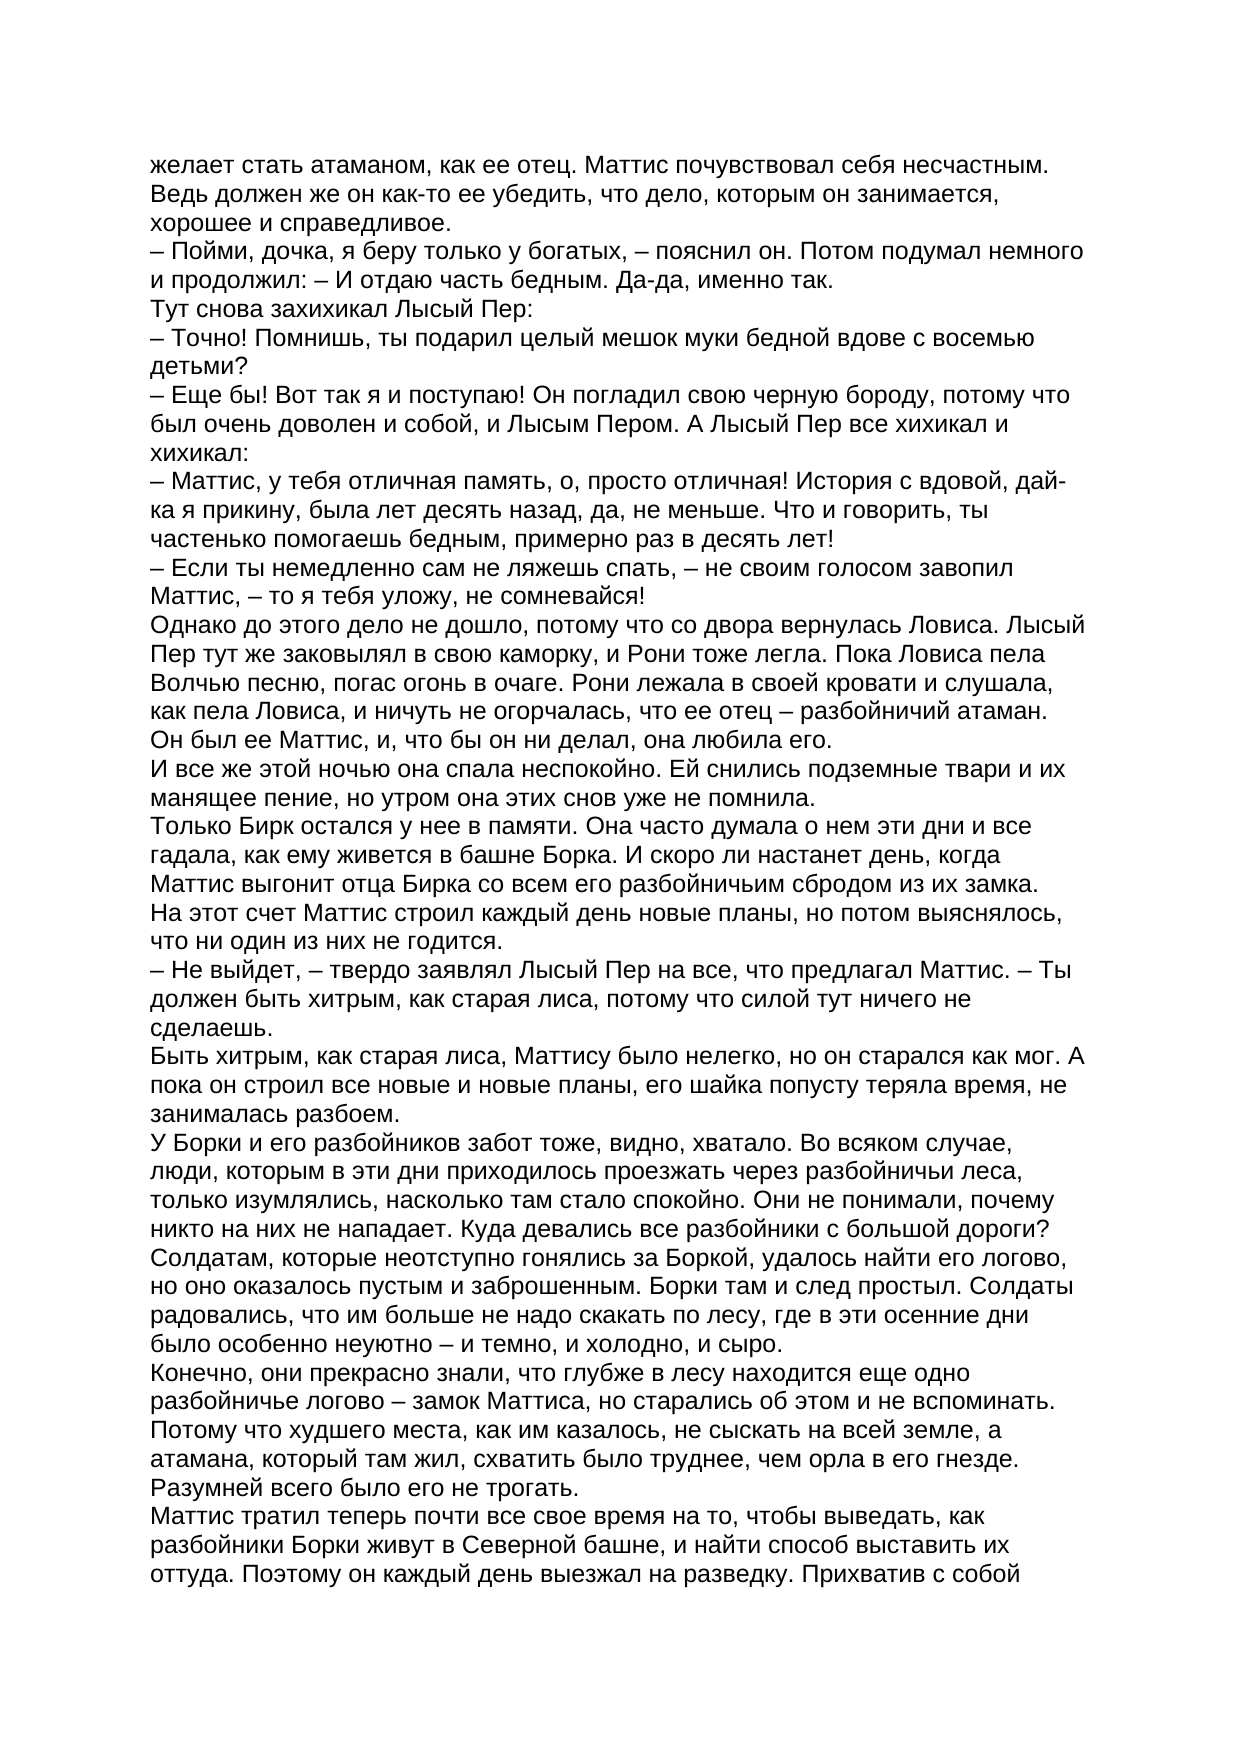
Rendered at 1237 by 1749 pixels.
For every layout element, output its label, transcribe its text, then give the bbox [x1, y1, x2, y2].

text – Еще бы! Вот так я и поступаю! Он погладил свою черную бороду, потому что был очень доволен и собой, и Лысым Пером. А Лысый Пер все хихикал и хихикал: [150, 380, 1086, 466]
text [150, 1501, 1086, 1587]
text – Точно! Помнишь, ты подарил целый мешок муки бедной вдове с восемью детьми? [150, 322, 1086, 380]
text – Пойми, дочка, я беру только у богатых, – пояснил он. Потом подумал немного и продолжил: – И отдаю часть бедным. Да-да, именно так. [150, 236, 1086, 294]
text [150, 150, 1086, 236]
text Однако до этого дело не дошло, потому что со двора вернулась Ловиса. Лысый Пер тут же заковылял в свою каморку, и Рони тоже легла. Пока Ловиса пела Волчью песню, погас огонь в очаге. Рони лежала в своей кровати и слушала, как пела Ловиса, и ничуть не огорчалась, что ее отец – разбойничий атаман. Он был ее Маттис, и, что бы он ни делал, она любила его. [150, 610, 1086, 754]
text Быть хитрым, как старая лиса, Маттису было нелегко, но он старался как мог. А пока он строил все новые и новые планы, его шайка попусту теряла время, не занималась разбоем. [150, 1041, 1086, 1127]
text Только Бирк остался у нее в памяти. Она часто думала о нем эти дни и все гадала, как ему живется в башне Борка. И скоро ли настанет день, когда Маттис выгонит отца Бирка со всем его разбойничьим сбродом из их замка. [150, 811, 1086, 897]
text Тут снова захихикал Лысый Пер: [150, 294, 1086, 322]
text Солдатам, которые неотступно гонялись за Боркой, удалось найти его логово, но оно оказалось пустым и заброшенным. Борки там и след простыл. Солдаты радовались, что им больше не надо скакать по лесу, где в эти осенние дни было особенно неуютно – и темно, и холодно, и сыро. [150, 1242, 1086, 1357]
text – Если ты немедленно сам не ляжешь спать, – не своим голосом завопил Маттис, – то я тебя уложу, не сомневайся! [150, 552, 1086, 610]
text – Маттис, у тебя отличная память, о, просто отличная! История с вдовой, дай-ка я прикину, была лет десять назад, да, не меньше. Что и говорить, ты частенько помогаешь бедным, примерно раз в десять лет! [150, 466, 1086, 552]
text Конечно, они прекрасно знали, что глубже в лесу находится еще одно разбойничье логово – замок Маттиса, но старались об этом и не вспоминать. Потому что худшего места, как им казалось, не сыскать на всей земле, а атамана, который там жил, схватить было труднее, чем орла в его гнезде. Разумней всего было его не трогать. [150, 1357, 1086, 1501]
text У Борки и его разбойников забот тоже, видно, хватало. Во всяком случае, люди, которым в эти дни приходилось проезжать через разбойничьи леса, только изумлялись, насколько там стало спокойно. Они не понимали, почему никто на них не нападает. Куда девались все разбойники с большой дороги? [150, 1127, 1086, 1242]
text И все же этой ночью она спала неспокойно. Ей снились подземные твари и их манящее пение, но утром она этих снов уже не помнила. [150, 754, 1086, 811]
text На этот счет Маттис строил каждый день новые планы, но потом выяснялось, что ни один из них не годится. [150, 897, 1086, 955]
text – Не выйдет, – твердо заявлял Лысый Пер на все, что предлагал Маттис. – Ты должен быть хитрым, как старая лиса, потому что силой тут ничего не сделаешь. [150, 955, 1086, 1041]
